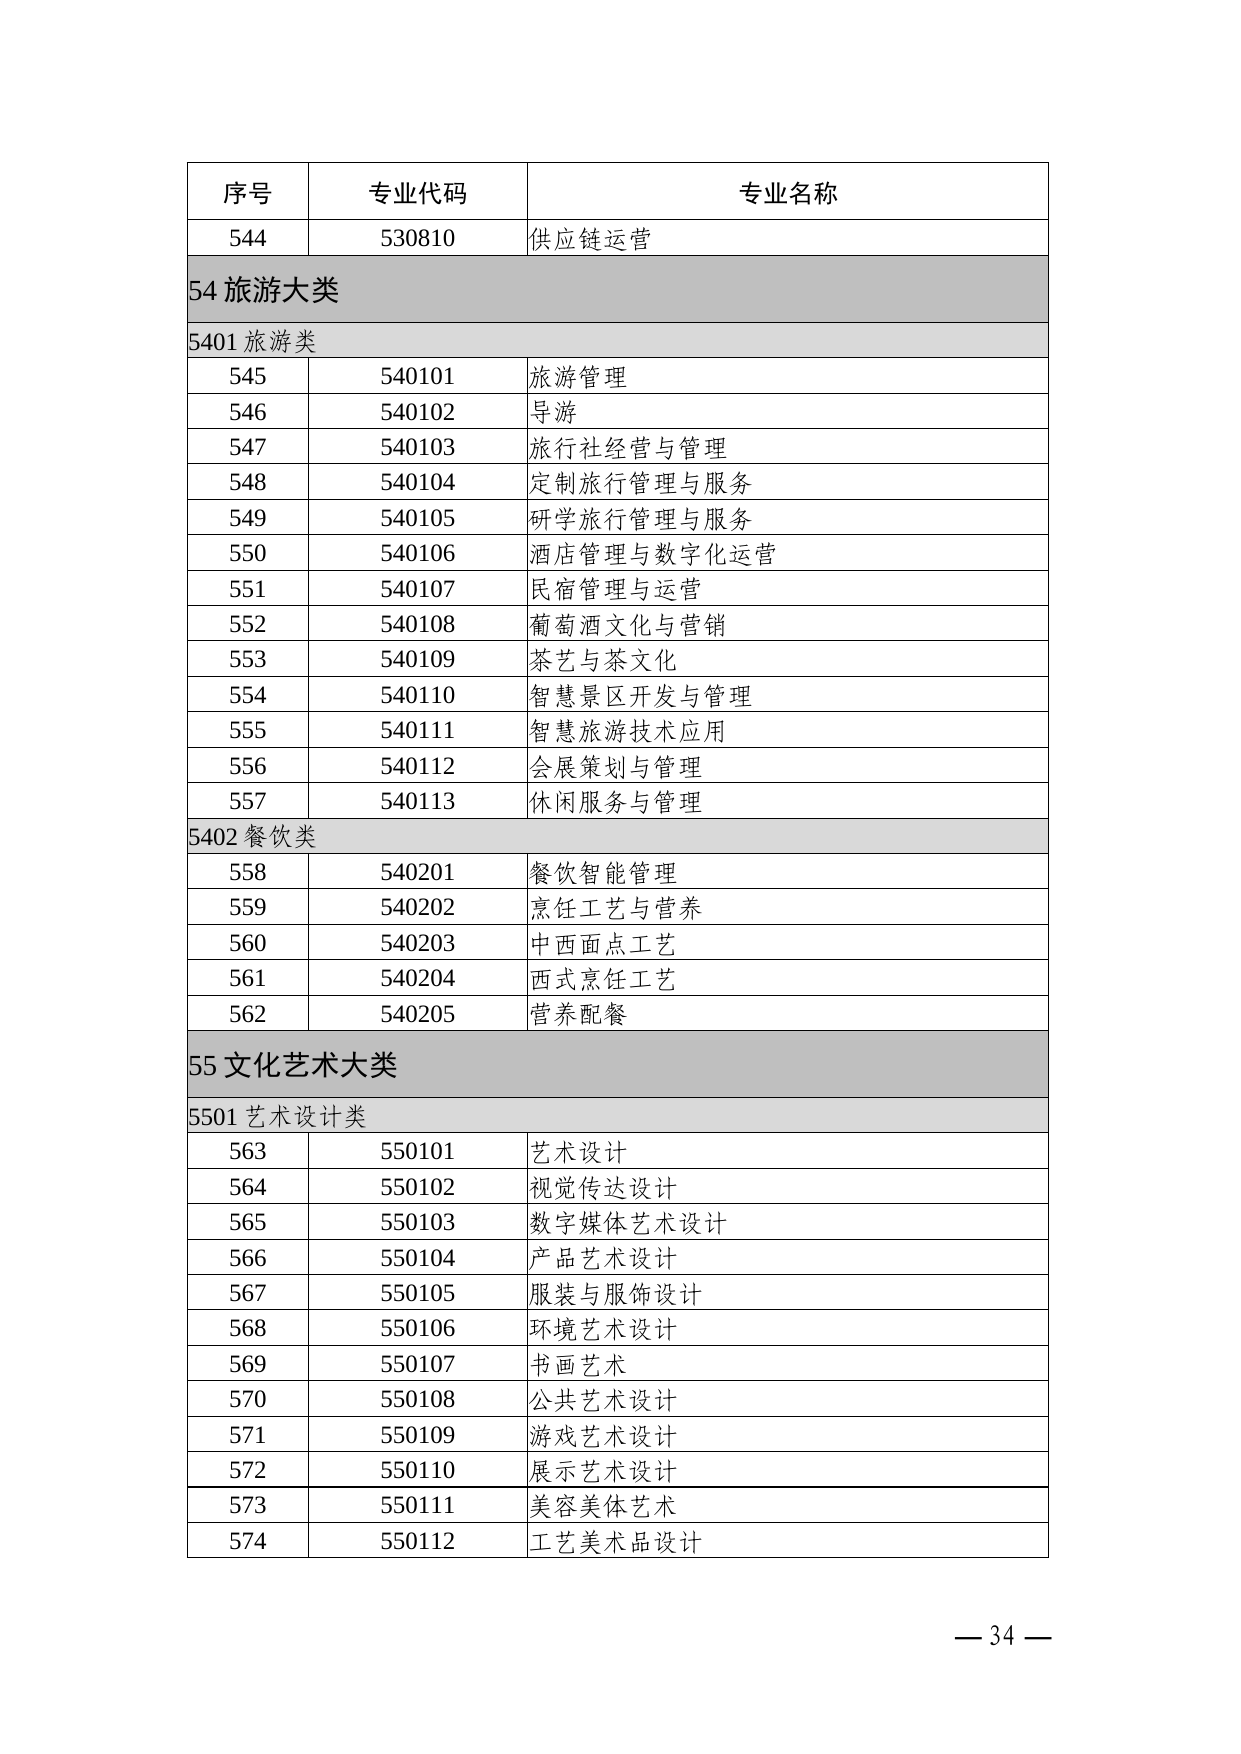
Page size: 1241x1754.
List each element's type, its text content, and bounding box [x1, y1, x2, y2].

table_header 序号 [188, 163, 308, 219]
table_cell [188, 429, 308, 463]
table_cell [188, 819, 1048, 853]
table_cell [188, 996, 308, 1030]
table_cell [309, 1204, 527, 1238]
table_header 专业代码 [309, 163, 527, 219]
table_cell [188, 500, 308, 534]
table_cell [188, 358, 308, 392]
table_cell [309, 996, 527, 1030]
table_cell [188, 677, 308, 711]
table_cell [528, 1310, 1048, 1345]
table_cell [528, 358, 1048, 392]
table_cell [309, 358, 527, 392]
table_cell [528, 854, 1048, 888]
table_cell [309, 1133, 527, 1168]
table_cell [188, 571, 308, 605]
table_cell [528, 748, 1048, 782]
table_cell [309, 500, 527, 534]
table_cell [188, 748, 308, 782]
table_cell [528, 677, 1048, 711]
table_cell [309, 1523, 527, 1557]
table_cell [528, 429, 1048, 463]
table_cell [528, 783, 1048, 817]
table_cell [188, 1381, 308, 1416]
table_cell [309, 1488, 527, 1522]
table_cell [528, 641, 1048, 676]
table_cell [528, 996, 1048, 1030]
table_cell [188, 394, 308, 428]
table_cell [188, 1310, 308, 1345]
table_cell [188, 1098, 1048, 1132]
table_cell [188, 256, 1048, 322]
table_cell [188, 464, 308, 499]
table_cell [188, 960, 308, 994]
table_header 专业名称 [528, 163, 1048, 219]
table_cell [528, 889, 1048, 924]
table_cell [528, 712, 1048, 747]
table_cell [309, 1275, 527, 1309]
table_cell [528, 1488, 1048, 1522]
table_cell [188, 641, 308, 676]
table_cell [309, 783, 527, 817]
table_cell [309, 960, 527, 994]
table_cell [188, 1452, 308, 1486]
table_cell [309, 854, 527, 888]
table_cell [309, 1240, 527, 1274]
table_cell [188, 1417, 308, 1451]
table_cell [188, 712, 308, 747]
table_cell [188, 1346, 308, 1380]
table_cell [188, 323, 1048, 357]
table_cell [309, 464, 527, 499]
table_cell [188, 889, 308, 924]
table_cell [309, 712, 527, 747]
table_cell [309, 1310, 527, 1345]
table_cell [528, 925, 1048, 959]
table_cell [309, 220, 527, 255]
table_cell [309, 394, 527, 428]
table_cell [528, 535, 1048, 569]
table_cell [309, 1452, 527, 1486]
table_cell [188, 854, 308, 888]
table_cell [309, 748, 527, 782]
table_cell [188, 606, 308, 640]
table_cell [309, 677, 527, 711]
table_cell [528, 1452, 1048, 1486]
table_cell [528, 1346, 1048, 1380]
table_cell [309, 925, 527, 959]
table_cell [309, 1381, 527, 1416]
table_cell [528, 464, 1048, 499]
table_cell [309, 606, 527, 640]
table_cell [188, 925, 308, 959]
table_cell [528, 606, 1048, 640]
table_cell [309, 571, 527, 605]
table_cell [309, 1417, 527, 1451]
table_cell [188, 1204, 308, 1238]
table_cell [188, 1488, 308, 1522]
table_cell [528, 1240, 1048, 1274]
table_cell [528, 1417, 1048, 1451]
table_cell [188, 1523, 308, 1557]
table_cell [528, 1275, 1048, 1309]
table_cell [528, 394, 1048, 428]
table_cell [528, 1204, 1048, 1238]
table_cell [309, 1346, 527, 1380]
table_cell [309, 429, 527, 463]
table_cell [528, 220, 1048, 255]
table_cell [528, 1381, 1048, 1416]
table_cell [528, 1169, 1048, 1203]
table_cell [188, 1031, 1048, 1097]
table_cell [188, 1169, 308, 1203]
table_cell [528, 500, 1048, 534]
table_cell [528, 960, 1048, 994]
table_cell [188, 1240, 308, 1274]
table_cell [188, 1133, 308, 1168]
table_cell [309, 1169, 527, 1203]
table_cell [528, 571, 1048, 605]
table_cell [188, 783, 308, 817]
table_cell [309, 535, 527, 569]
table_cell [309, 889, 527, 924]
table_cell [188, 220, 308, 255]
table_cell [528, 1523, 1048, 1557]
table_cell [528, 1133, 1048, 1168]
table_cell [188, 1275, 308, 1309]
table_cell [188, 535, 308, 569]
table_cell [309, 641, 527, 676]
